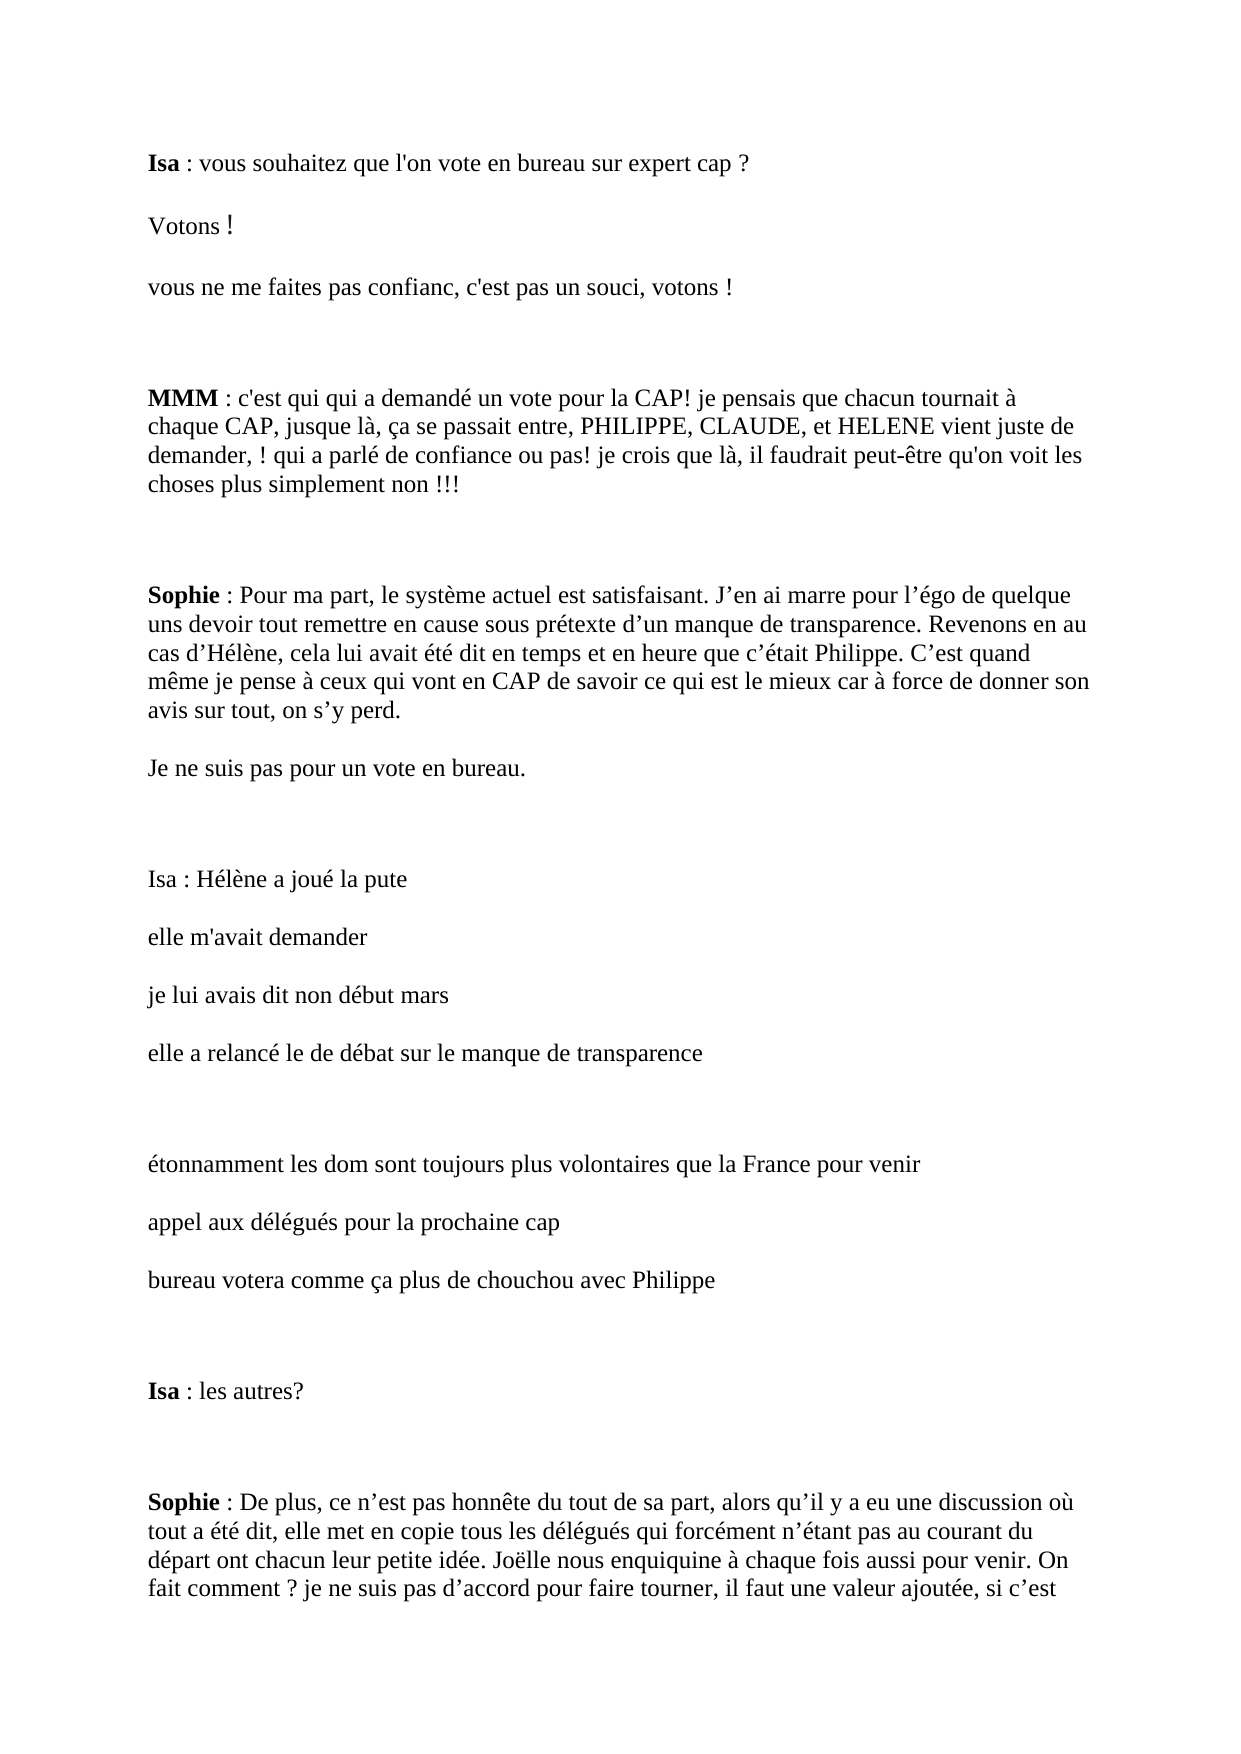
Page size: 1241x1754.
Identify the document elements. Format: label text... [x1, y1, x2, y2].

text je lui avais dit non début mars [148, 980, 1093, 1009]
text bureau votera comme ça plus de chouchou avec Philippe [148, 1265, 1093, 1294]
text Isa : vous souhaitez que l'on vote en bureau sur expert cap ? [148, 148, 1093, 176]
text Je ne suis pas pour un vote en bureau. [148, 753, 1093, 782]
text Isa : les autres? [148, 1376, 1093, 1405]
text étonnamment les dom sont toujours plus volontaires que la France pour venir [148, 1149, 1093, 1178]
text Votons ! [148, 206, 1093, 242]
text Isa : Hélène a joué la pute [148, 864, 1093, 893]
text MMM : c'est qui qui a demandé un vote pour la CAP! je pensais que chacun tournait à chaque CAP, jusque là, ça se passait entre, PHILIPPE, CLAUDE, et HELENE vient juste de demander, ! qui a parlé de confiance ou pas! je crois que là, il faudrait peut-être qu'on voit les choses plus simplement non !!! [148, 383, 1093, 498]
text Sophie : Pour ma part, le système actuel est satisfaisant. J’en ai marre pour l’égo de quelque uns devoir tout remettre en cause sous prétexte d’un manque de transparence. Revenons en au cas d’Hélène, cela lui avait été dit en temps et en heure que c’était Philippe. C’est quand même je pense à ceux qui vont en CAP de savoir ce qui est le mieux car à force de donner son avis sur tout, on s’y perd. [148, 580, 1093, 724]
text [148, 1487, 1093, 1602]
text elle a relancé le de débat sur le manque de transparence [148, 1038, 1093, 1067]
text elle m'avait demander [148, 922, 1093, 951]
text vous ne me faites pas confianc, c'est pas un souci, votons ! [148, 272, 1093, 300]
text appel aux délégués pour la prochaine cap [148, 1207, 1093, 1236]
